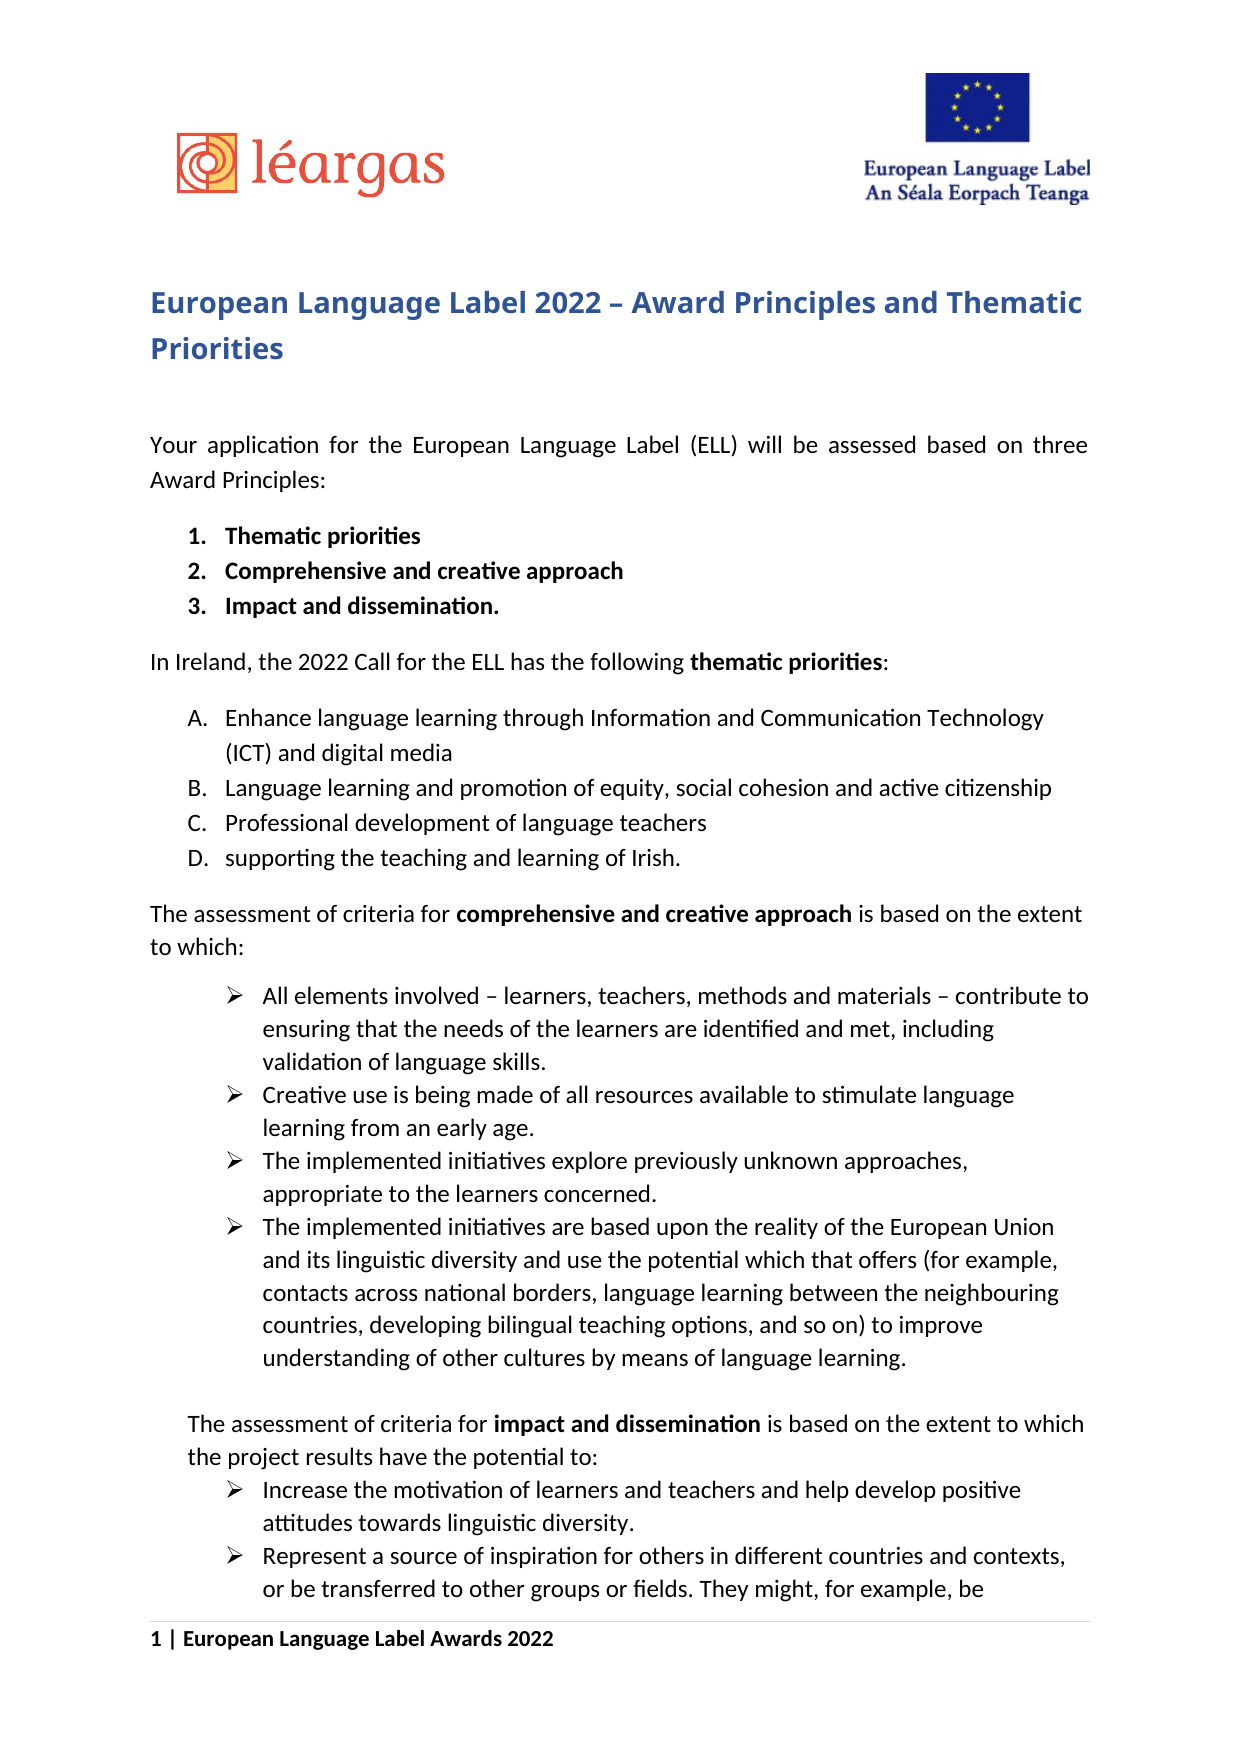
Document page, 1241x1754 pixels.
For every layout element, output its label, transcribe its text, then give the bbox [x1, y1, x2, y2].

list Creative use is being made of all resources available to stimulate language learning from an early age. [225, 1079, 1090, 1143]
subtitle European Language Label 2022 – Award Principles and Thematic Priorities [150, 283, 1090, 368]
text The assessment of criteria for comprehensive and creative approach is based on the extent to which: [150, 898, 1090, 961]
picture [864, 73, 1091, 205]
list Language learning and promotion of equity, social cohesion and active citizenship [187, 772, 1090, 803]
list All elements involved – learners, teachers, methods and materials – contribute to ensuring that the needs of the learners are identified and met, including validation of language skills. [225, 981, 1090, 1077]
picture [150, 106, 469, 205]
list The assessment of criteria for impact and dissemination is based on the extent to which the project results have the potential to: [187, 1408, 1090, 1472]
list Impact and dissemination. [187, 591, 1090, 621]
text In Ireland, the 2022 Call for the ELL has the following thematic priorities: [150, 646, 1090, 677]
text Your application for the European Language Label (ELL) will be assessed based on three Award Principles: [150, 430, 1090, 495]
list The implemented initiatives are based upon the reality of the European Union and its linguistic diversity and use the potential which that offers (for example, contacts across national borders, language learning between the neighbouring countries, developing bilingual teaching options, and so on) to improve understanding of other cultures by means of language learning. [225, 1211, 1090, 1373]
list Professional development of language teachers [187, 807, 1090, 838]
list Thematic priorities [187, 521, 1090, 551]
list Enhance language learning through Information and Communication Technology (ICT) and digital media [187, 702, 1090, 768]
list Increase the motivation of learners and teachers and help develop positive attitudes towards linguistic diversity. [225, 1474, 1090, 1538]
list supporting the teaching and learning of Irish. [187, 842, 1090, 873]
list The implemented initiatives explore previously unknown approaches, appropriate to the learners concerned. [225, 1145, 1090, 1208]
list Comprehensive and creative approach [187, 556, 1090, 586]
